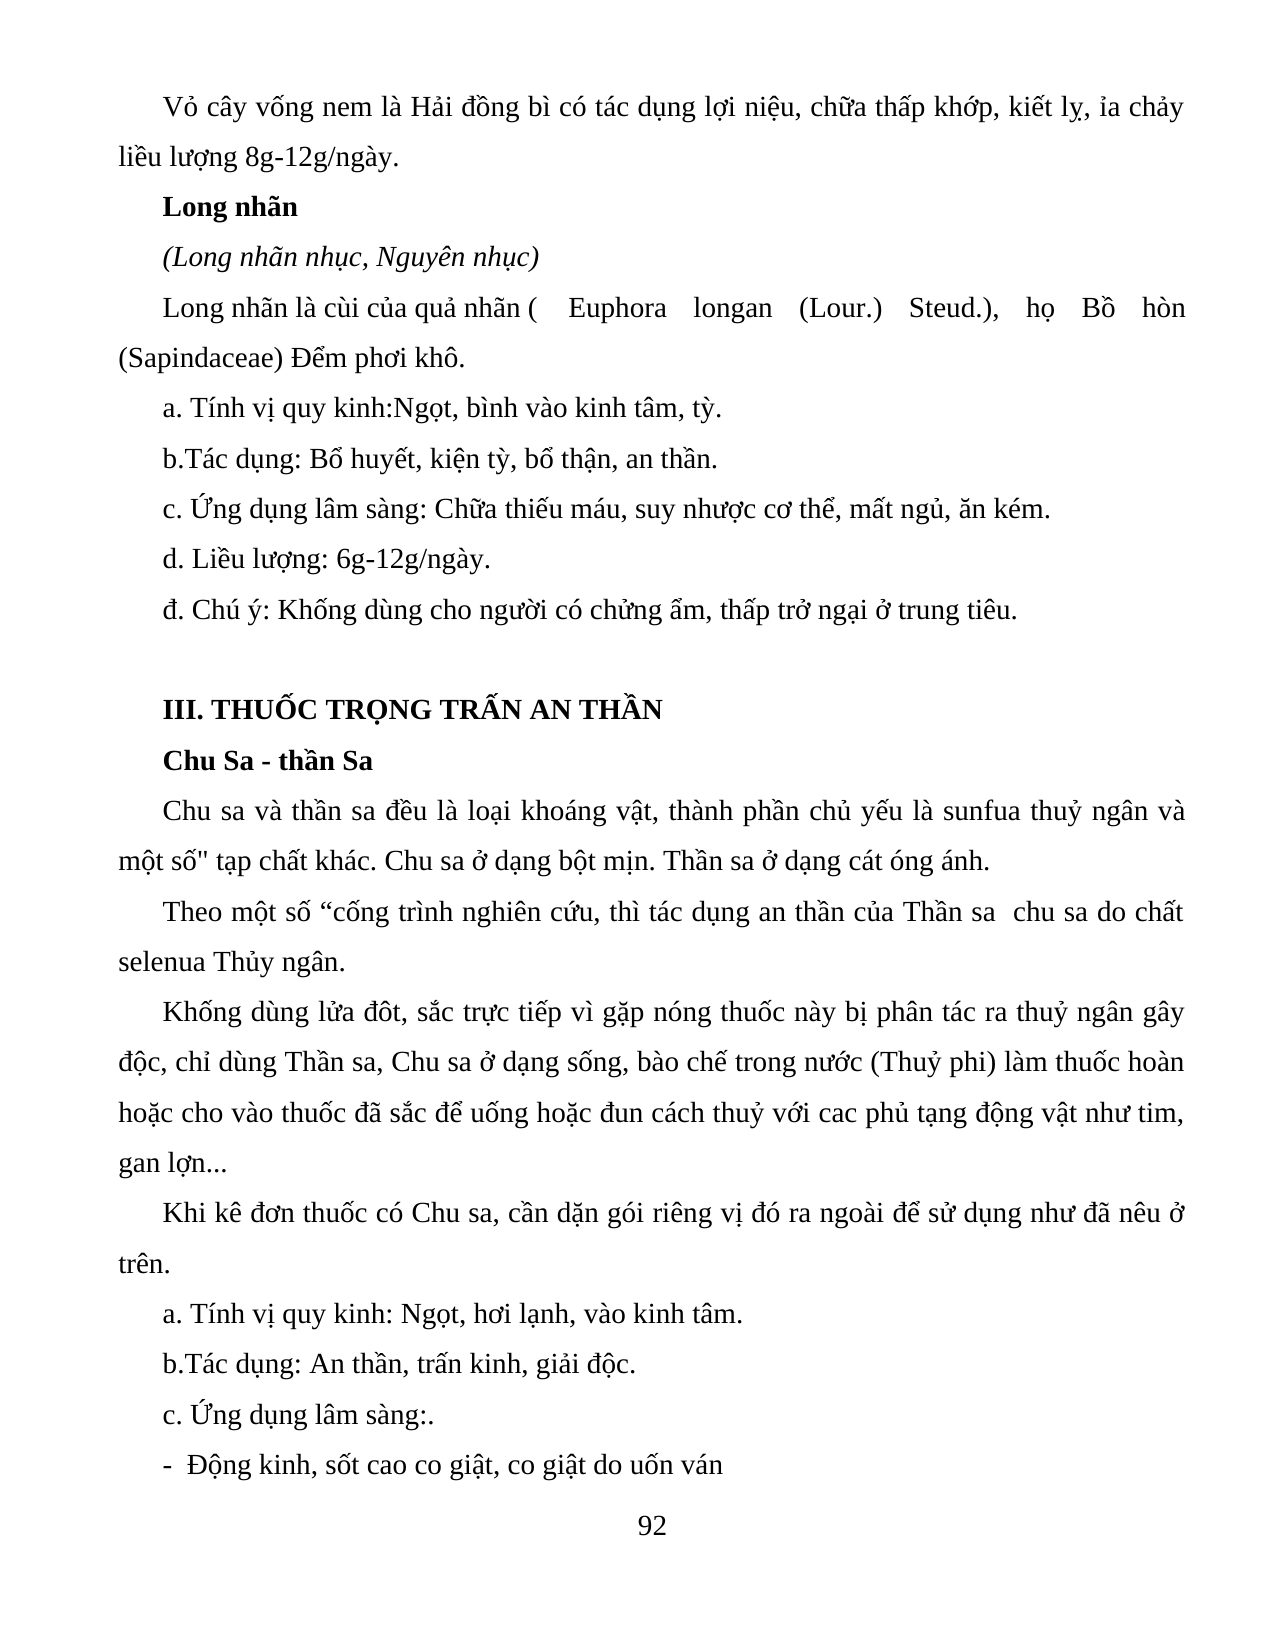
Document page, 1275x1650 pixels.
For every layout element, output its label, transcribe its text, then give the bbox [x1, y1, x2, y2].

text Long nhãn [118, 189, 1186, 223]
text Vỏ cây vống nem là Hải đồng bì có tác dụng lợi niệu, chữa thấp khớp, kiết lỵ, ỉa chảy liều lượng 8g-12g/ngày. [118, 89, 1186, 172]
text a. Tính vị quy kinh:Ngọt, bình vào kinh tâm, tỳ. [118, 391, 1186, 424]
text c. Ứng dụng lâm sàng: Chữa thiếu máu, suy nhược cơ thể, mất ngủ, ăn kém. [118, 491, 1186, 525]
text Chu Sa - thần Sa [118, 743, 1186, 776]
text Theo một số “cống trình nghiên cứu, thì tác dụng an thần của Thần sa chu sa do chất selenua Thủy ngân. [118, 894, 1186, 977]
text Khi kê đơn thuốc có Chu sa, cần dặn gói riêng vị đó ra ngoài để sử dụng như đã nêu ở trên. [118, 1196, 1186, 1279]
text b.Tác dụng: An thần, trấn kinh, giải độc. [118, 1346, 1186, 1380]
text b.Tác dụng: Bổ huyết, kiện tỳ, bổ thận, an thần. [118, 441, 1186, 474]
text a. Tính vị quy kinh: Ngọt, hơi lạnh, vào kinh tâm. [118, 1296, 1186, 1330]
text Khống dùng lửa đôt, sắc trực tiếp vì gặp nóng thuốc này bị phân tác ra thuỷ ngân gây độc, chỉ dùng Thần sa, Chu sa ở dạng sống, bào chế trong nước (Thuỷ phi) làm thuốc hoàn hoặc cho vào thuốc đã sắc để uống hoặc đun cách thuỷ với cac phủ tạng động vật như tim, gan lợn... [118, 994, 1186, 1179]
text Long nhãn là cùi của quả nhãn ( Euphora longan (Lour.) Steud.), họ Bồ hòn (Sapindaceae) Đểm phơi khô. [118, 290, 1186, 374]
text đ. Chú ý: Khống dùng cho người có chửng ẩm, thấp trở ngại ở trung tiêu. [118, 592, 1186, 625]
text Chu sa và thần sa đều là loại khoáng vật, thành phần chủ yếu là sunfua thuỷ ngân và một số" tạp chất khác. Chu sa ở dạng bột mịn. Thần sa ở dạng cát óng ánh. [118, 793, 1186, 877]
text - Động kinh, sốt cao co giật, co giật do uốn ván [118, 1447, 1186, 1481]
text d. Liều lượng: 6g-12g/ngày. [118, 541, 1186, 575]
text III. THUỐC TRỌNG TRẤN AN THẦN [118, 692, 1186, 726]
text c. Ứng dụng lâm sàng:. [118, 1397, 1186, 1430]
text (Long nhãn nhục, Nguyên nhục) [118, 239, 1186, 273]
